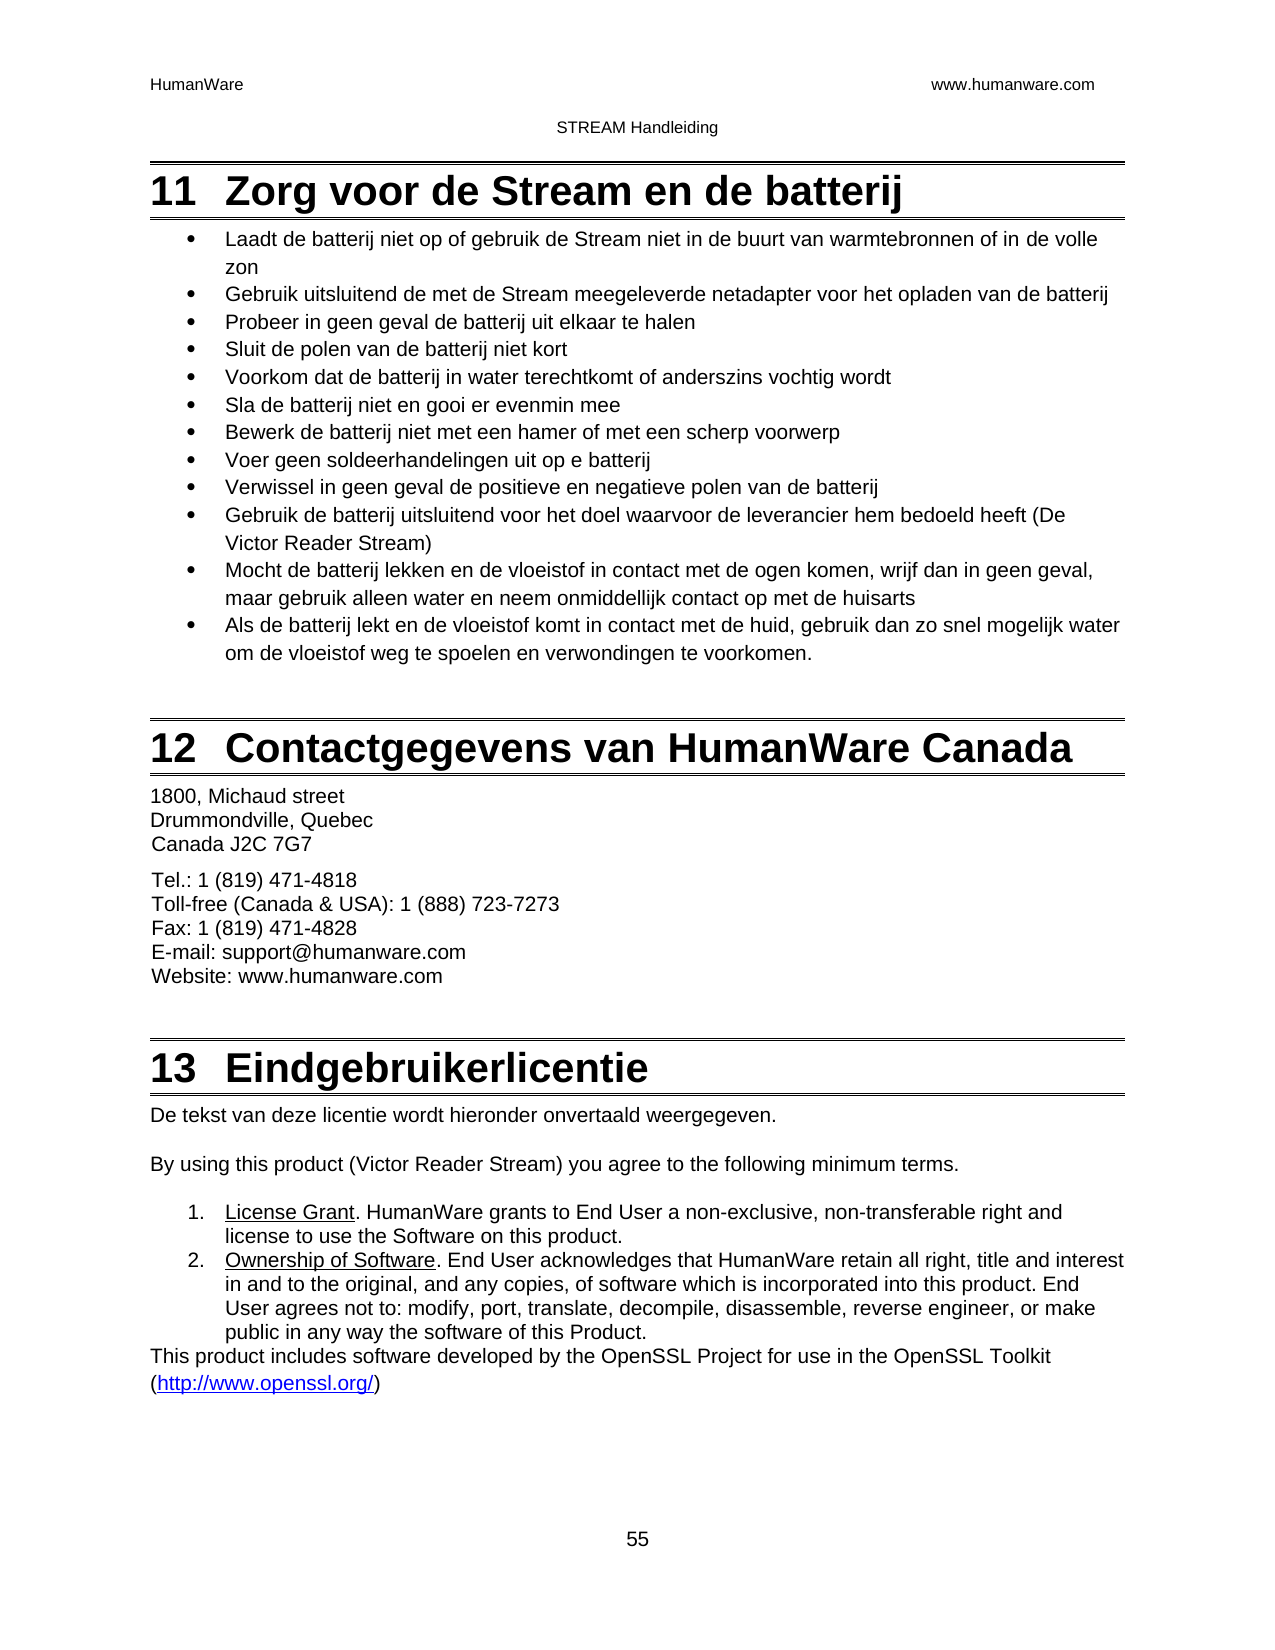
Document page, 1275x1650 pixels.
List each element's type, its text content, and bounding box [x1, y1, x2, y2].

list Sluit de polen van de batterij niet kort [187, 337, 1125, 361]
subtitle 12 Contactgegevens van HumanWare Canada [150, 721, 1125, 773]
text Canada J2C 7G7 [151, 832, 1125, 856]
subtitle 13 Eindgebruikerlicentie [150, 1041, 1125, 1093]
text Fax: 1 (819) 471-4828 [151, 916, 1125, 940]
list Probeer in geen geval de batterij uit elkaar te halen [187, 309, 1125, 334]
text E-mail: [151, 940, 1125, 964]
text This product includes software developed by the OpenSSL Project for use in the OpenSSL Toolkit (http://www.openssl.org/) [150, 1344, 1123, 1395]
list License Grant. HumanWare grants to End User a non-exclusive, non-transferable right and license to use the Software on this product. [187, 1200, 1125, 1248]
subtitle 11 Zorg voor de Stream en de batterij [150, 165, 1125, 217]
list Als de batterij lekt en de vloeistof komt in contact met de huid, gebruik dan zo snel mogelijk water om de vloeistof weg te spoelen en verwondingen te voorkomen. [187, 613, 1125, 664]
text Tel.: 1 (819) 471-4818 [151, 868, 1125, 892]
text Drummondville, Quebec [150, 808, 1125, 832]
text 1800, Michaud street [150, 784, 1125, 808]
list Ownership of Software. End User acknowledges that HumanWare retain all right, title and interest in and to the original, and any copies, of software which is incorporated into this product. End User agrees not to: modify, port, translate, decompile, disassemble, reverse engineer, or make public in any way the software of this Product. [187, 1248, 1125, 1344]
list Laadt de batterij niet op of gebruik de Stream niet in de buurt van warmtebronnen of in de volle zon [187, 227, 1125, 278]
list Mocht de batterij lekken en de vloeistof in contact met de ogen komen, wrijf dan in geen geval, maar gebruik alleen water en neem onmiddellijk contact op met de huisarts [187, 558, 1125, 609]
text By using this product (Victor Reader Stream) you agree to the following minimum terms. [150, 1152, 1125, 1176]
list Voorkom dat de batterij in water terechtkomt of anderszins vochtig wordt [187, 365, 1125, 389]
text Website: www.humanware.com [151, 964, 1125, 988]
list Verwissel in geen geval de positieve en negatieve polen van de batterij [187, 475, 1125, 499]
text De tekst van deze licentie wordt hieronder onvertaald weergegeven. [150, 1103, 1125, 1127]
list Gebruik uitsluitend de met de Stream meegeleverde netadapter voor het opladen van de batterij [187, 282, 1125, 306]
text Toll-free (Canada & USA): 1 (888) 723-7273 [151, 892, 1125, 916]
list Voer geen soldeerhandelingen uit op e batterij [187, 448, 1125, 472]
list Gebruik de batterij uitsluitend voor het doel waarvoor de leverancier hem bedoeld heeft (De Victor Reader Stream) [187, 503, 1125, 554]
list Bewerk de batterij niet met een hamer of met een scherp voorwerp [187, 420, 1125, 444]
list Sla de batterij niet en gooi er evenmin mee [187, 392, 1125, 416]
